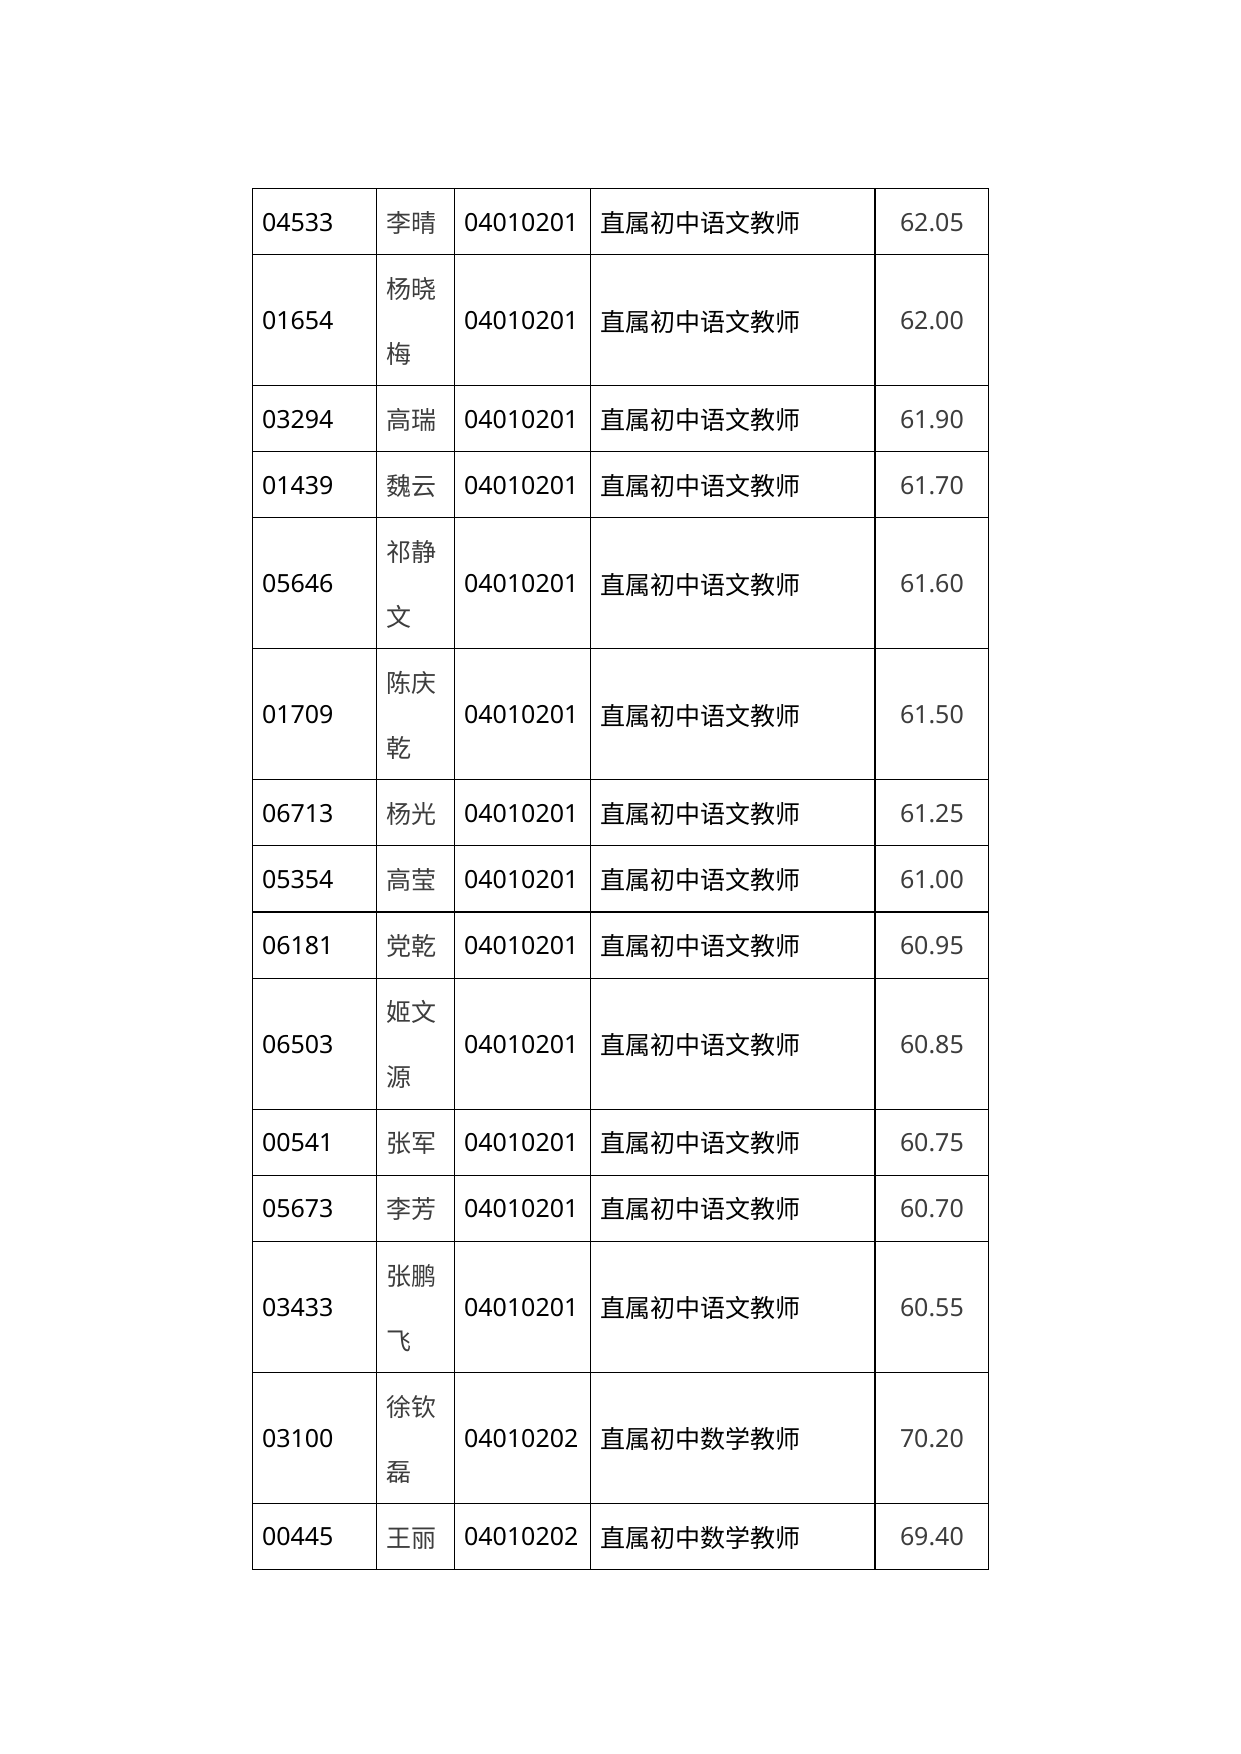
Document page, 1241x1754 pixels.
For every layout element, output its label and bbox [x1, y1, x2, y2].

table_header [188, 162, 1183, 1570]
